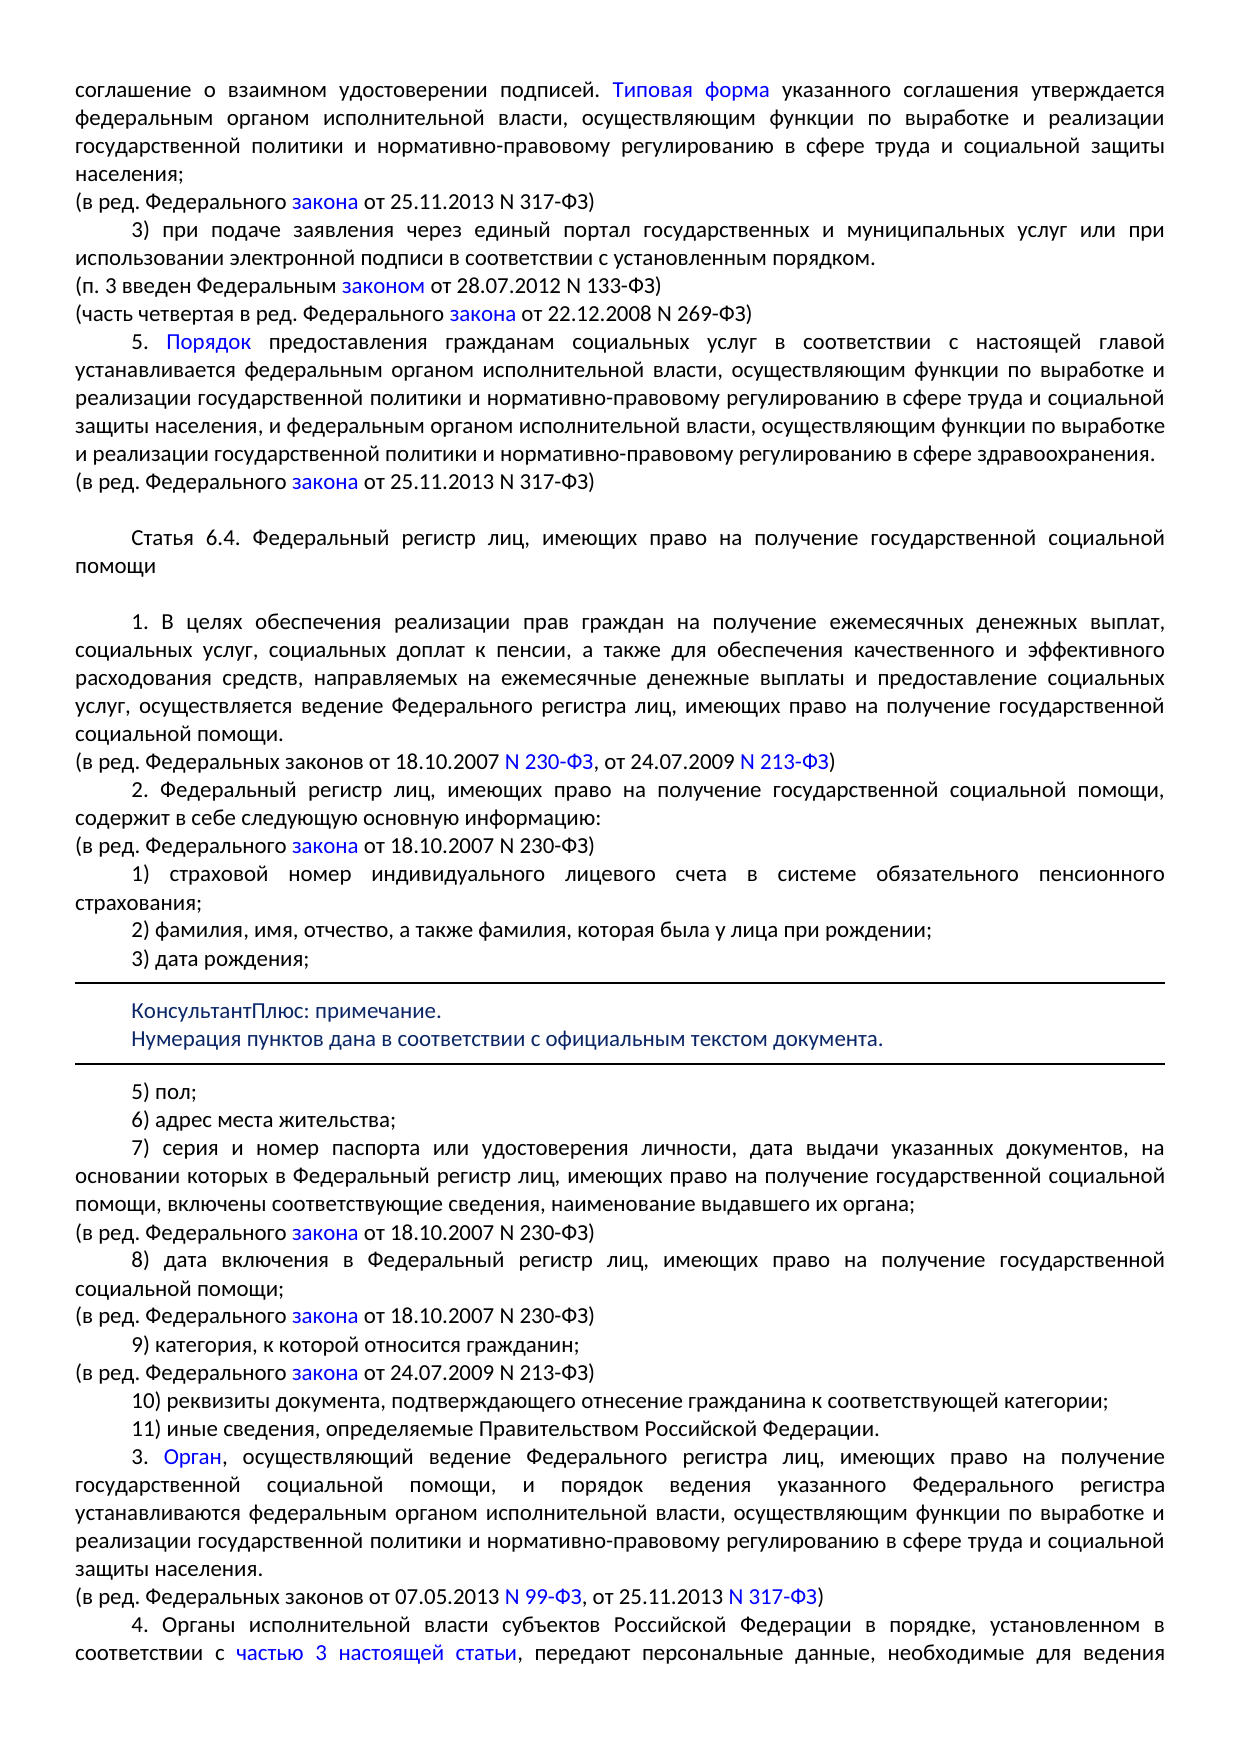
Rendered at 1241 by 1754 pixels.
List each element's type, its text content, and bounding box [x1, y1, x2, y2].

text КонсультантПлюс: примечание. [75, 997, 1165, 1024]
text 8) дата включения в Федеральный регистр лиц, имеющих право на получение государственной социальной помощи; [75, 1246, 1165, 1302]
text 3. Орган, осуществляющий ведение Федерального регистра лиц, имеющих право на получение государственной социальной помощи, и порядок ведения указанного Федерального регистра устанавливаются федеральным органом исполнительной власти, осуществляющим функции по выработке и реализации государственной политики и нормативно-правовому регулированию в сфере труда и социальной защиты населения. [75, 1442, 1165, 1582]
text 1) страховой номер индивидуального лицевого счета в системе обязательного пенсионного страхования; [75, 859, 1165, 916]
text 5) пол; [75, 1077, 1165, 1106]
text (часть четвертая в ред. Федерального закона от 22.12.2008 N 269-ФЗ) [75, 299, 1165, 327]
text 3) при подаче заявления через единый портал государственных и муниципальных услуг или при использовании электронной подписи в соответствии с установленным порядком. [75, 215, 1165, 271]
text 2. Федеральный регистр лиц, имеющих право на получение государственной социальной помощи, содержит в себе следующую основную информацию: [75, 776, 1165, 832]
text (п. 3 введен Федеральным законом от 28.07.2012 N 133-ФЗ) [75, 271, 1165, 299]
text 11) иные сведения, определяемые Правительством Российской Федерации. [75, 1414, 1165, 1442]
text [75, 1610, 1165, 1666]
text (в ред. Федерального закона от 18.10.2007 N 230-ФЗ) [75, 1218, 1165, 1246]
text (в ред. Федеральных законов от 07.05.2013 N 99-ФЗ, от 25.11.2013 N 317-ФЗ) [75, 1582, 1165, 1610]
text (в ред. Федеральных законов от 18.10.2007 N 230-ФЗ, от 24.07.2009 N 213-ФЗ) [75, 747, 1165, 776]
text (в ред. Федерального закона от 24.07.2009 N 213-ФЗ) [75, 1358, 1165, 1386]
text Нумерация пунктов дана в соответствии с официальным текстом документа. [75, 1024, 1165, 1053]
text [75, 75, 1165, 187]
text 2) фамилия, имя, отчество, а также фамилия, которая была у лица при рождении; [75, 916, 1165, 944]
text 10) реквизиты документа, подтверждающего отнесение гражданина к соответствующей категории; [75, 1386, 1165, 1414]
text 5. Порядок предоставления гражданам социальных услуг в соответствии с настоящей главой устанавливается федеральным органом исполнительной власти, осуществляющим функции по выработке и реализации государственной политики и нормативно-правовому регулированию в сфере труда и социальной защиты населения, и федеральным органом исполнительной власти, осуществляющим функции по выработке и реализации государственной политики и нормативно-правовому регулированию в сфере здравоохранения. [75, 327, 1165, 467]
text (в ред. Федерального закона от 18.10.2007 N 230-ФЗ) [75, 1302, 1165, 1330]
text (в ред. Федерального закона от 25.11.2013 N 317-ФЗ) [75, 467, 1165, 495]
text (в ред. Федерального закона от 25.11.2013 N 317-ФЗ) [75, 187, 1165, 215]
text 9) категория, к которой относится гражданин; [75, 1330, 1165, 1358]
text 1. В целях обеспечения реализации прав граждан на получение ежемесячных денежных выплат, социальных услуг, социальных доплат к пенсии, а также для обеспечения качественного и эффективного расходования средств, направляемых на ежемесячные денежные выплаты и предоставление социальных услуг, осуществляется ведение Федерального регистра лиц, имеющих право на получение государственной социальной помощи. [75, 607, 1165, 747]
text (в ред. Федерального закона от 18.10.2007 N 230-ФЗ) [75, 832, 1165, 859]
text 6) адрес места жительства; [75, 1106, 1165, 1133]
text 7) серия и номер паспорта или удостоверения личности, дата выдачи указанных документов, на основании которых в Федеральный регистр лиц, имеющих право на получение государственной социальной помощи, включены соответствующие сведения, наименование выдавшего их органа; [75, 1133, 1165, 1218]
text 3) дата рождения; [75, 944, 1165, 972]
text Статья 6.4. Федеральный регистр лиц, имеющих право на получение государственной социальной помощи [75, 523, 1165, 579]
